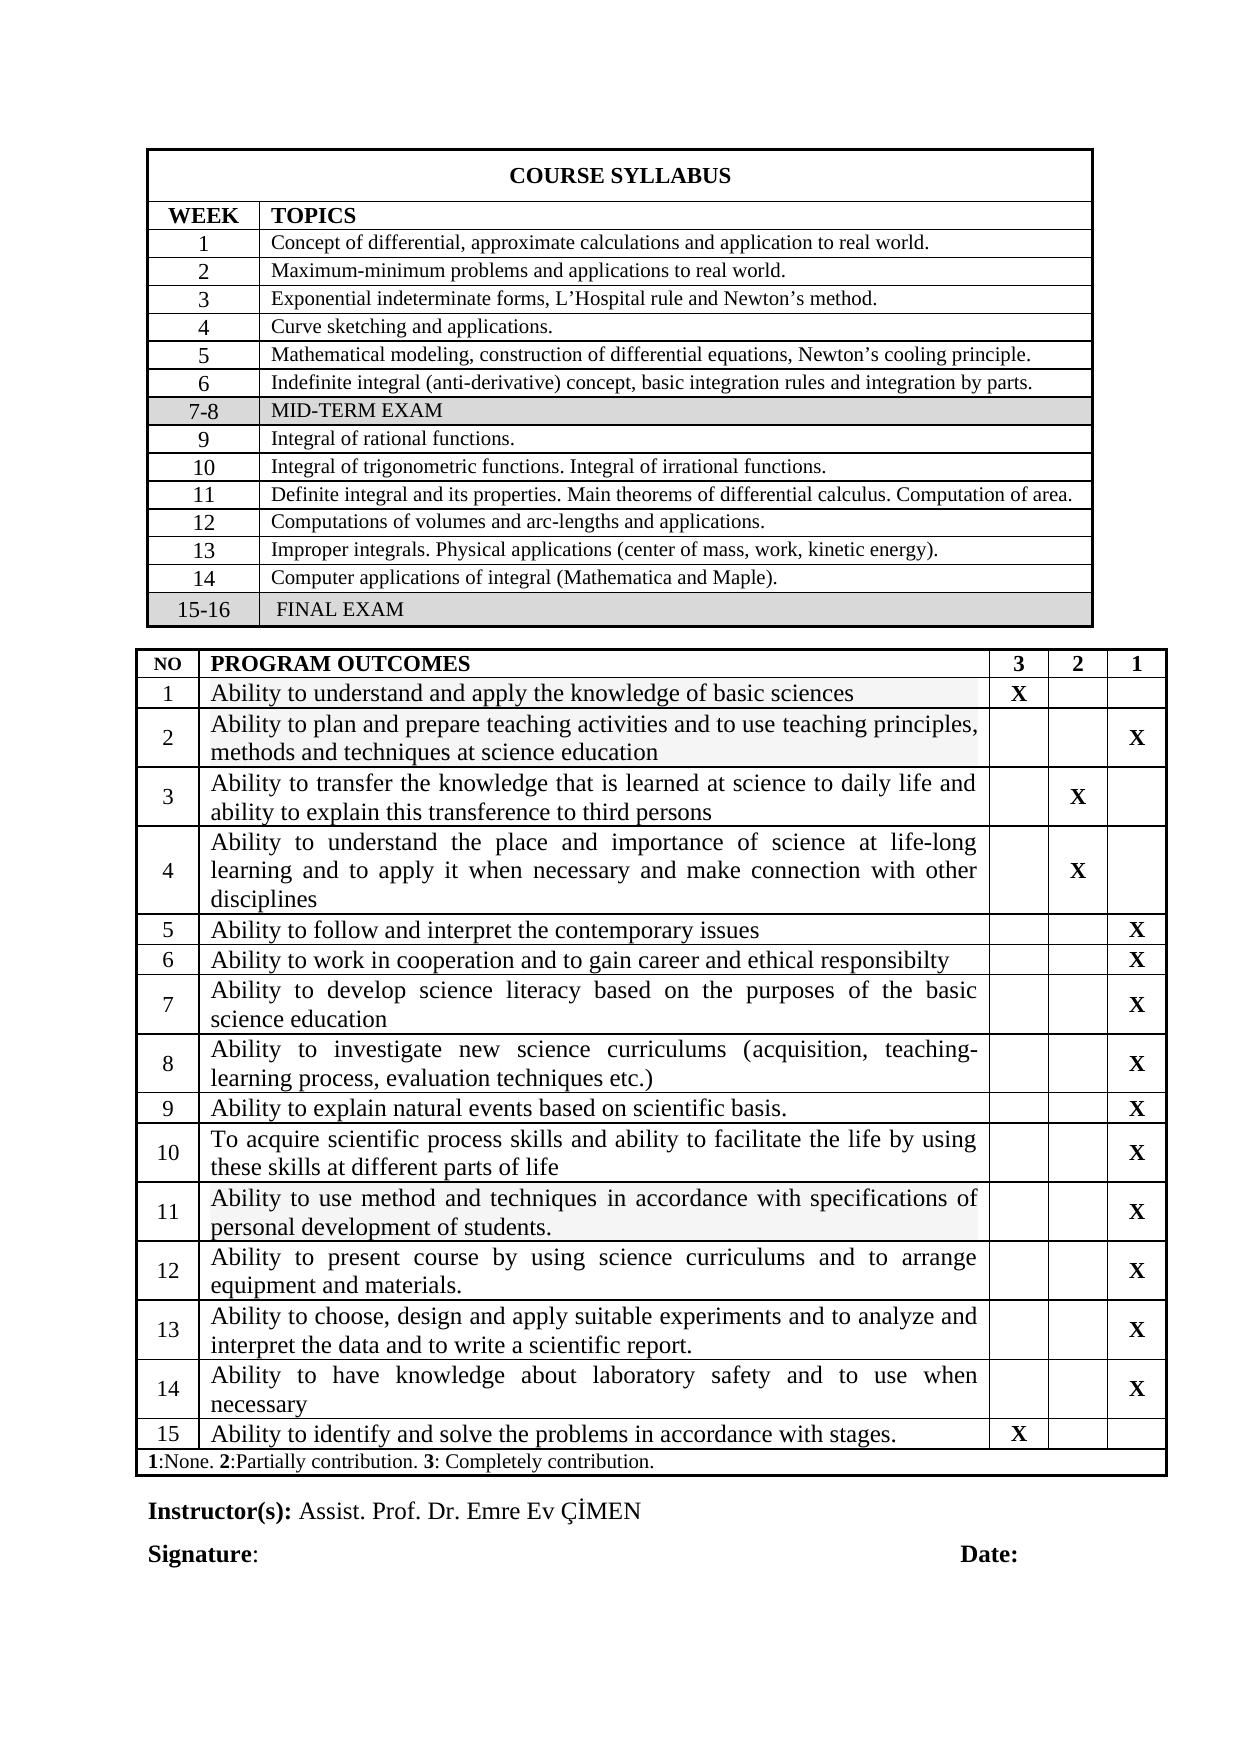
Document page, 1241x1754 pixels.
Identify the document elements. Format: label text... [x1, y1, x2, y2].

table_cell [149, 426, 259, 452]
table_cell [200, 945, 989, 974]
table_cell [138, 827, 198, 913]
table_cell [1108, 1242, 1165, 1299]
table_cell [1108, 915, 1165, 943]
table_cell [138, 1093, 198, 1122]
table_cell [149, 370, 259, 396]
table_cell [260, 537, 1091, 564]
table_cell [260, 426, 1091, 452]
text Instructor(s): Assist. Prof. Dr. Emre Ev ÇİMEN [148, 1496, 1093, 1524]
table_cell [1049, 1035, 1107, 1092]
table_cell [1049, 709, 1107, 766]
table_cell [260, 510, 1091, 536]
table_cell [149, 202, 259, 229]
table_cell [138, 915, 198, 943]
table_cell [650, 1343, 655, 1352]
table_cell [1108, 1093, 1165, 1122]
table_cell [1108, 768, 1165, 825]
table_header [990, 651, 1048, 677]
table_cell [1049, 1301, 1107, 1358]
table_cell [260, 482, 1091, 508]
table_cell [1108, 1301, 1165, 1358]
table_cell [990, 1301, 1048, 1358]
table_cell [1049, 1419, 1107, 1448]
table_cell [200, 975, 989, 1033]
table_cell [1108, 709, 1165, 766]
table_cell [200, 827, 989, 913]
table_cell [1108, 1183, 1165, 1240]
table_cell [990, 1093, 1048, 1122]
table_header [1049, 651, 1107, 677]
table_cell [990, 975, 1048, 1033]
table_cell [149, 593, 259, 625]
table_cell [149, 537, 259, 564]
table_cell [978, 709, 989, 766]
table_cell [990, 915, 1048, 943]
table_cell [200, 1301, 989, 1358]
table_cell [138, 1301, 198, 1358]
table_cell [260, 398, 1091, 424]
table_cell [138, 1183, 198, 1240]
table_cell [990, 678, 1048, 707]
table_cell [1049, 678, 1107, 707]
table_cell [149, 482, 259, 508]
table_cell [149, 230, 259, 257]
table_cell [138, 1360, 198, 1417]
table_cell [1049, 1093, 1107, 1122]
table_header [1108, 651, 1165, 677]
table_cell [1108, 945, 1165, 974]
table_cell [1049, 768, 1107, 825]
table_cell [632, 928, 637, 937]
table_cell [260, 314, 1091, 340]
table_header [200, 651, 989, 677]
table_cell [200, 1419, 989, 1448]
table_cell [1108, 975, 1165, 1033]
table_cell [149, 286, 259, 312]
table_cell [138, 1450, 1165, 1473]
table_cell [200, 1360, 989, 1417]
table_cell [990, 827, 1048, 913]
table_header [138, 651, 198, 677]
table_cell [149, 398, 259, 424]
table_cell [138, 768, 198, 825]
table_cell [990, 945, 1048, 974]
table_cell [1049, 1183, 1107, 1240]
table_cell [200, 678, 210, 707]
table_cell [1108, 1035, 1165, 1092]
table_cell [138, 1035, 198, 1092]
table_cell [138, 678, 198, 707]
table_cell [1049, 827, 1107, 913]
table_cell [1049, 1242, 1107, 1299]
text Signature: Date: [148, 1539, 1093, 1568]
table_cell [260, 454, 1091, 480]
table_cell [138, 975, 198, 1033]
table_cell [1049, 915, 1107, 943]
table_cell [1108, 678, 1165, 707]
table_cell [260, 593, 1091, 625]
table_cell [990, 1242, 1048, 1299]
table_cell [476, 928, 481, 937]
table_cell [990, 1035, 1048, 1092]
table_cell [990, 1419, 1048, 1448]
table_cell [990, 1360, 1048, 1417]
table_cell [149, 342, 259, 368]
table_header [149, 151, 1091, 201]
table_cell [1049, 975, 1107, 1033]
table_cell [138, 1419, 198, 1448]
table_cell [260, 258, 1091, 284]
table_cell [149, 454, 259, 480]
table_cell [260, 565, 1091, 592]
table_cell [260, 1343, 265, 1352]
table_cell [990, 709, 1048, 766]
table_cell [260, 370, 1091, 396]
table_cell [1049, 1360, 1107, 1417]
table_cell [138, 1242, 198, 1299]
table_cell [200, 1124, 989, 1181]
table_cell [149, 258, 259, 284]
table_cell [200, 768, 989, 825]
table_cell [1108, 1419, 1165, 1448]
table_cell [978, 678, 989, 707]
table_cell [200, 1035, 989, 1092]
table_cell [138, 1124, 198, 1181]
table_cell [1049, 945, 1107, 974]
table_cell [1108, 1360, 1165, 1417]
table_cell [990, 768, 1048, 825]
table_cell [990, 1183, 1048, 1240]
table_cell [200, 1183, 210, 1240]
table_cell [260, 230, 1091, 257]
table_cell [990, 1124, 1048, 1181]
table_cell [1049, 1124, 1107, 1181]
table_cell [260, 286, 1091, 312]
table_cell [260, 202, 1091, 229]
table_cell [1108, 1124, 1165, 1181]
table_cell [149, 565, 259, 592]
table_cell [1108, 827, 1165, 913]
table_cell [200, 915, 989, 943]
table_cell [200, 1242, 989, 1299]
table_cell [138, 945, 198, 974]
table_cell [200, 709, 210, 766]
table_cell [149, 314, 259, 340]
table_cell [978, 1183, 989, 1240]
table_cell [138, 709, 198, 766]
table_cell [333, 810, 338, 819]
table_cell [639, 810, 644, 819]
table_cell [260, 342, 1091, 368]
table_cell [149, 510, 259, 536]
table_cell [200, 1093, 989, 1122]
